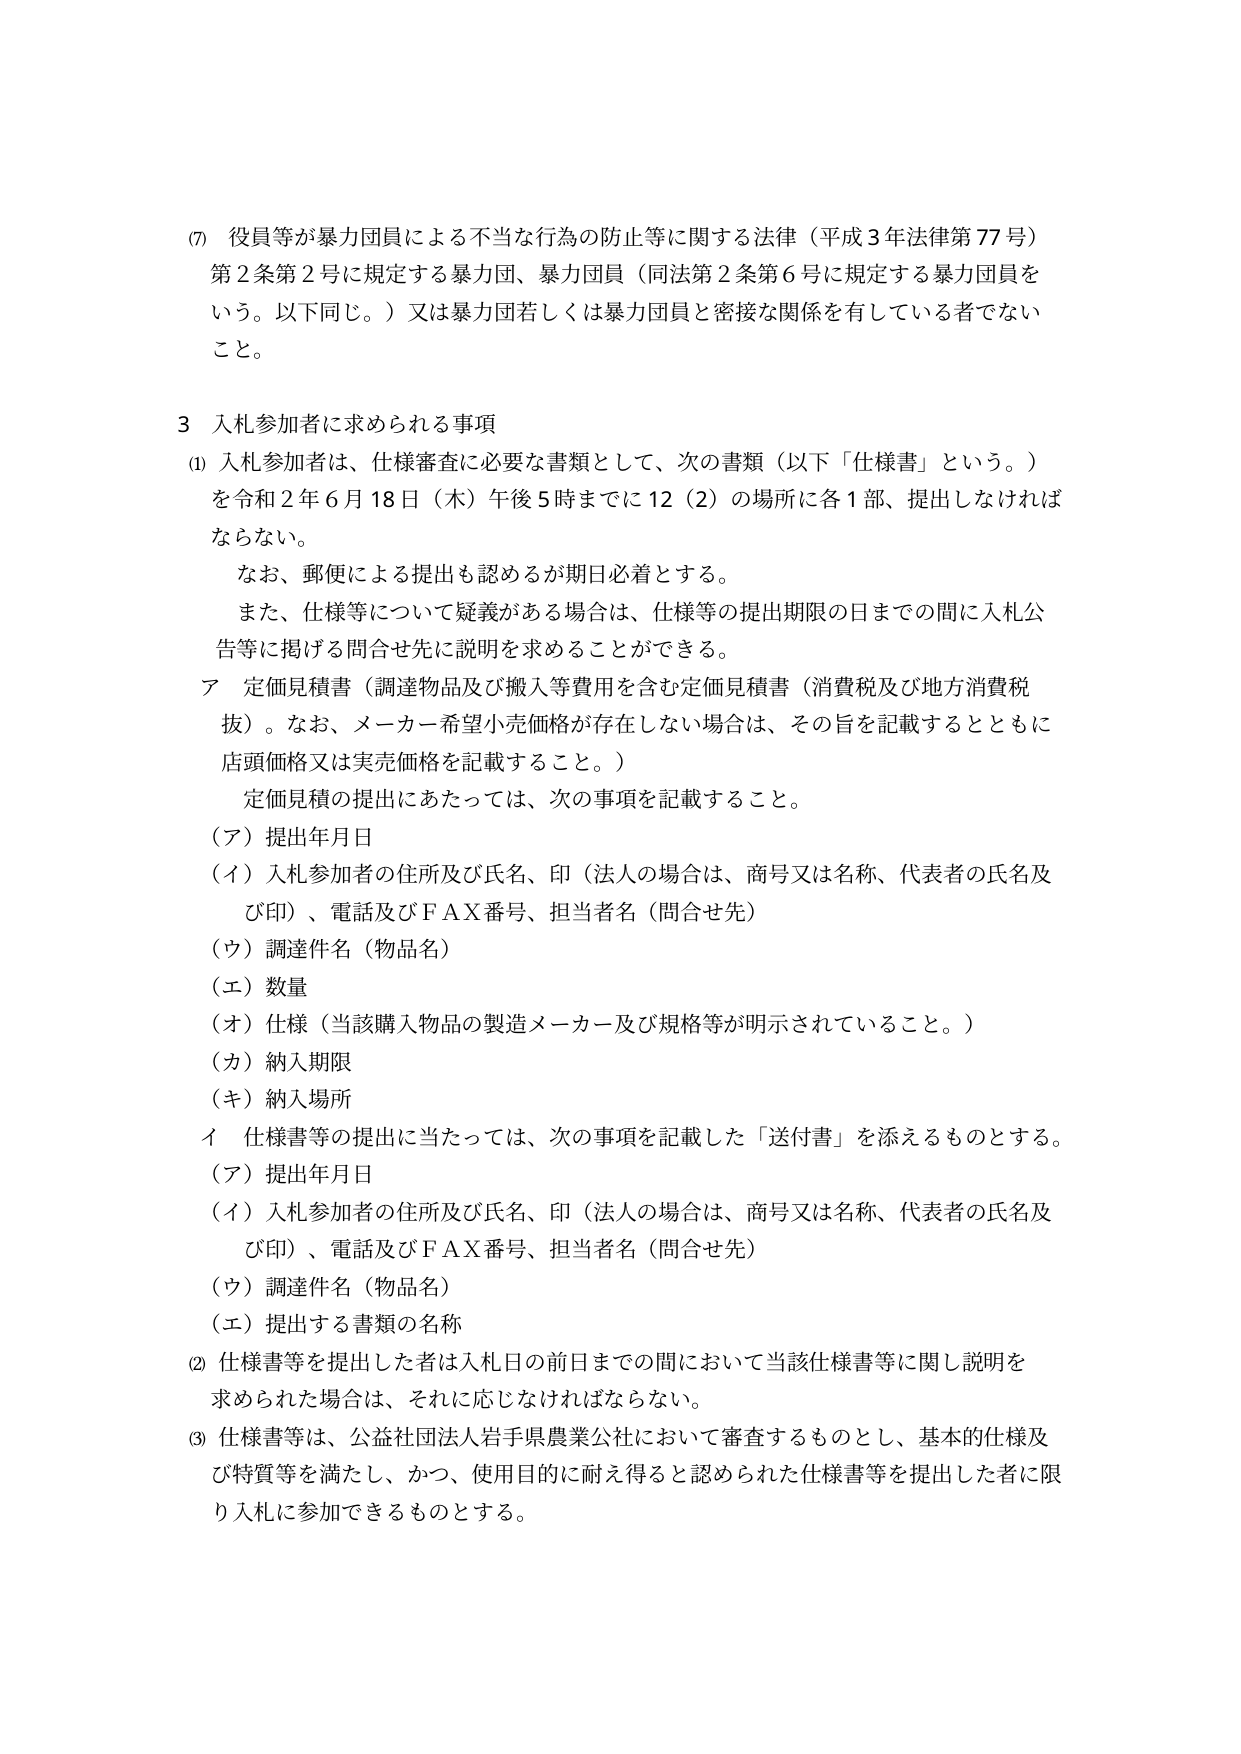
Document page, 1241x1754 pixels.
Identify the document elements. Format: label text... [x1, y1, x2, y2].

text 求められた場合は、それに応じなければならない。 [177, 1379, 1063, 1417]
text （カ）納入期限 [177, 1042, 1063, 1079]
text （イ）入札参加者の住所及び氏名、印（法人の場合は、商号又は名称、代表者の氏名及 び印）、電話及びＦＡＸ番号、担当者名（問合せ先） [177, 1192, 1063, 1267]
text （ウ）調達件名（物品名） [177, 1267, 1063, 1304]
text ア 定価見積書（調達物品及び搬入等費用を含む定価見積書（消費税及び地方消費税抜）。なお、メーカー希望小売価格が存在しない場合は、その旨を記載するとともに店頭価格又は実売価格を記載すること。） [177, 667, 1063, 779]
text を令和２年６月18日（木）午後5時までに12（2）の場所に各1部、提出しなければならない。 [210, 479, 1063, 554]
text なお、郵便による提出も認めるが期日必着とする。 [215, 554, 1063, 592]
text 定価見積の提出にあたっては、次の事項を記載すること。 [177, 779, 1063, 817]
text （エ）数量 [177, 967, 1063, 1004]
text ⑵ 仕様書等を提出した者は入札日の前日までの間において当該仕様書等に関し説明を [188, 1342, 1063, 1379]
text り入札に参加できるものとする。 [177, 1492, 1063, 1529]
text ⑶ 仕様書等は、公益社団法人岩手県農業公社において審査するものとし、基本的仕様及 [177, 1417, 1063, 1454]
text （ウ）調達件名（物品名） [177, 929, 1063, 967]
text （オ）仕様（当該購入物品の製造メーカー及び規格等が明示されていること。） [177, 1004, 1063, 1042]
text また、仕様等について疑義がある場合は、仕様等の提出期限の日までの間に入札公告等に掲げる問合せ先に説明を求めることができる。 [215, 592, 1063, 667]
text び特質等を満たし、かつ、使用目的に耐え得ると認められた仕様書等を提出した者に限 [177, 1454, 1063, 1492]
text （エ）提出する書類の名称 [177, 1304, 1063, 1342]
text （ア）提出年月日 [177, 1154, 1063, 1192]
text イ 仕様書等の提出に当たっては、次の事項を記載した「送付書」を添えるものとする。 [177, 1117, 1063, 1154]
text （キ）納入場所 [177, 1079, 1063, 1117]
text （イ）入札参加者の住所及び氏名、印（法人の場合は、商号又は名称、代表者の氏名及 び印）、電話及びＦＡＸ番号、担当者名（問合せ先） [177, 854, 1063, 929]
text ⑺ 役員等が暴力団員による不当な行為の防止等に関する法律（平成3年法律第77号）第２条第２号に規定する暴力団、暴力団員（同法第２条第６号に規定する暴力団員をいう。以下同じ。）又は暴力団若しくは暴力団員と密接な関係を有している者でないこと。 [188, 217, 1063, 367]
text （ア）提出年月日 [177, 817, 1063, 854]
text 3 入札参加者に求められる事項 [177, 404, 1063, 442]
text ⑴ 入札参加者は、仕様審査に必要な書類として、次の書類（以下「仕様書」という。） [177, 442, 1063, 479]
